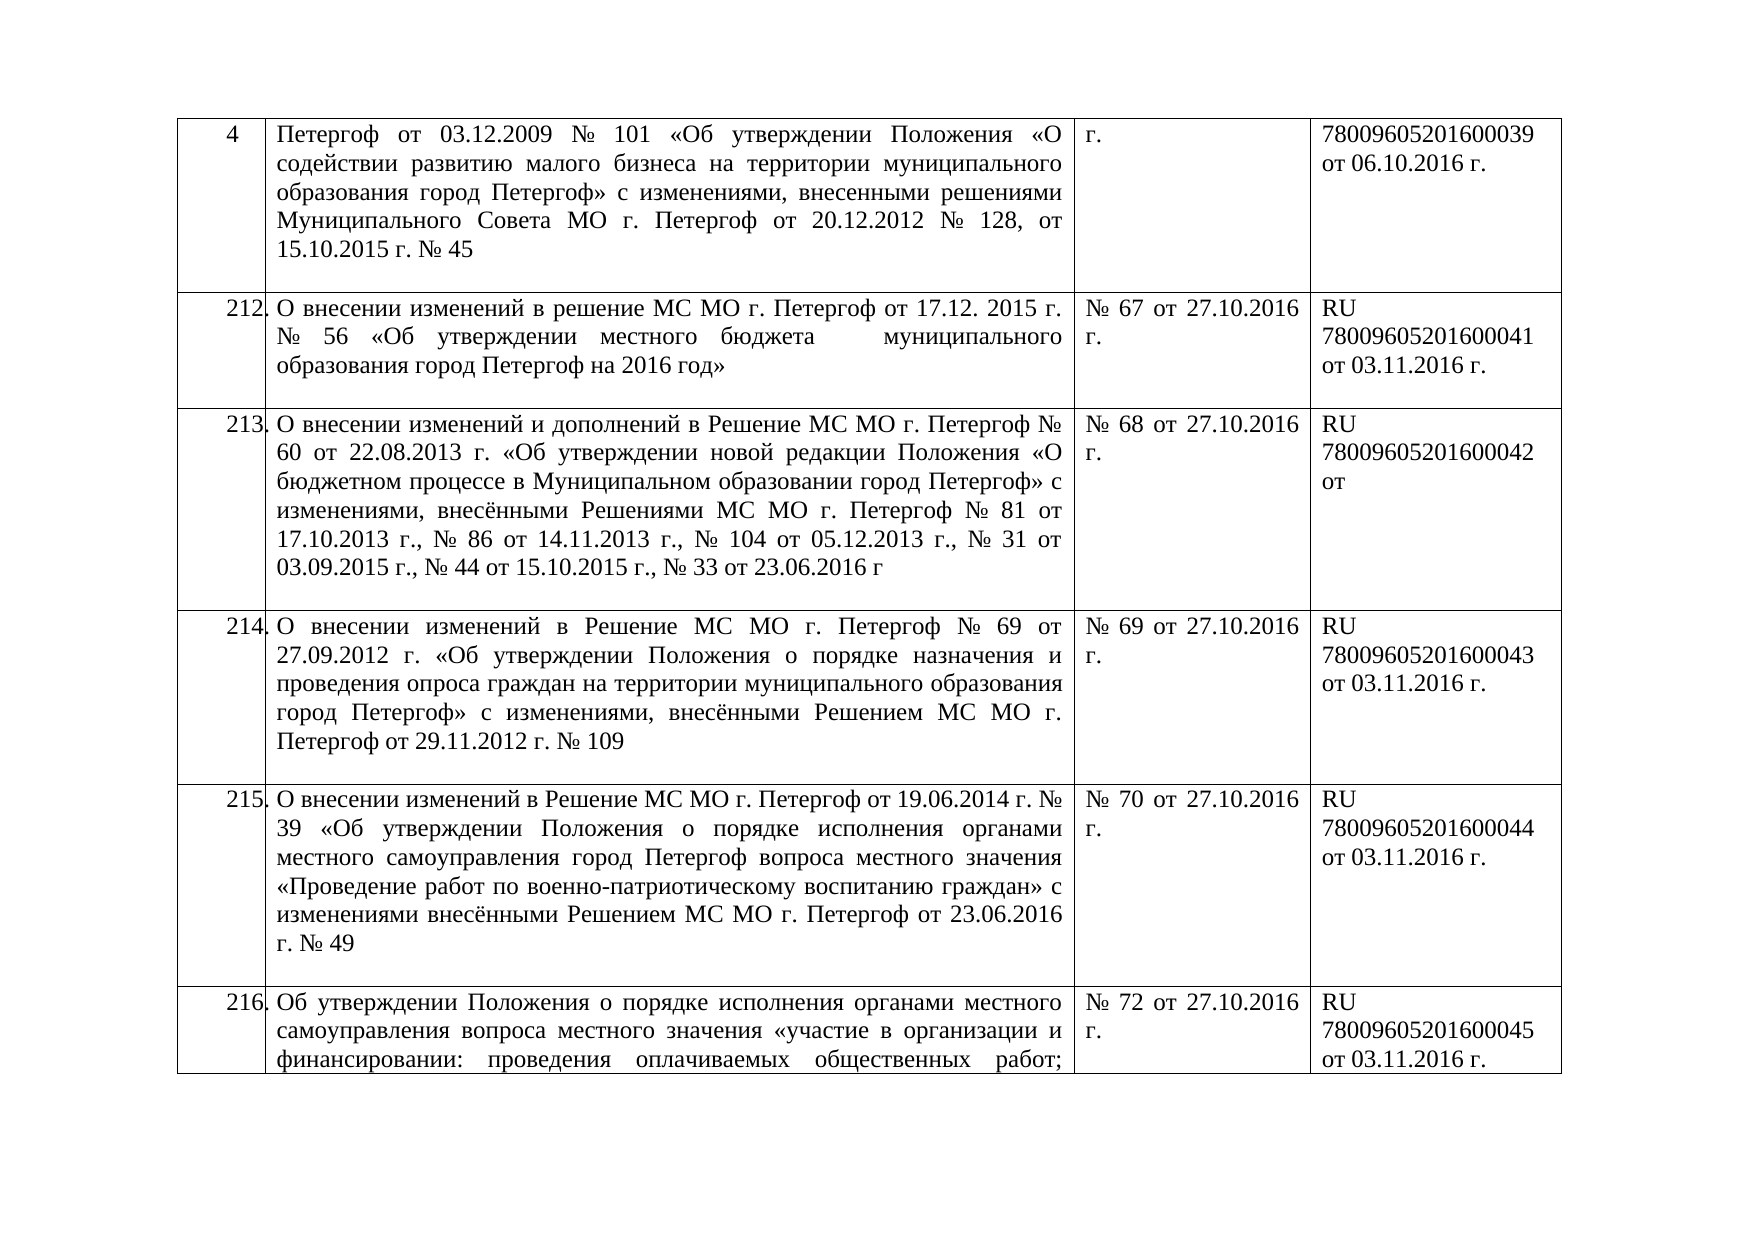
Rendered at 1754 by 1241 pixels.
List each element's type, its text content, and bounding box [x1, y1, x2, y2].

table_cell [266, 119, 1074, 292]
table_cell RU 78009605201600042 от [1311, 409, 1561, 610]
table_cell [1075, 119, 1310, 292]
table_cell RU 78009605201600043 от 03.11.2016 г. [1311, 611, 1561, 783]
table_cell [178, 785, 265, 986]
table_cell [1075, 987, 1310, 1073]
table_cell О внесении изменений в Решение МС МО г. Петергоф № 69 от 27.09.2012 г. «Об утверждении Положения о порядке назначения и проведения опроса граждан на территории муниципального образования город Петергоф» с изменениями, внесёнными Решением МС МО г. Петергоф от 29.11.2012 г. № 109 [266, 611, 1074, 783]
table_cell О внесении изменений и дополнений в Решение МС МО г. Петергоф № 60 от 22.08.2013 г. «Об утверждении новой редакции Положения «О бюджетном процессе в Муниципальном образовании город Петергоф» с изменениями, внесёнными Решениями МС МО г. Петергоф № 81 от 17.10.2013 г., № 86 от 14.11.2013 г., № 104 от 05.12.2013 г., № 31 от 03.09.2015 г., № 44 от 15.10.2015 г., № 33 от 23.06.2016 г [266, 409, 1074, 610]
table_cell [178, 611, 265, 783]
table_cell О внесении изменений в Решение МС МО г. Петергоф от 19.06.2014 г. № 39 «Об утверждении Положения о порядке исполнения органами местного самоуправления город Петергоф вопроса местного значения «Проведение работ по военно-патриотическому воспитанию граждан» с изменениями внесёнными Решением МС МО г. Петергоф от 23.06.2016 г. № 49 [266, 785, 1074, 986]
table_cell [178, 409, 265, 610]
table_cell [178, 987, 265, 1073]
table_cell RU 78009605201600044 от 03.11.2016 г. [1311, 785, 1561, 986]
table_cell № 68 от 27.10.2016 г. [1075, 409, 1310, 610]
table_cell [1311, 987, 1561, 1073]
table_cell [1311, 119, 1561, 292]
table_cell 4 [178, 119, 265, 292]
table_cell № 67 от 27.10.2016 г. [1075, 293, 1310, 408]
table_cell RU 78009605201600041 от 03.11.2016 г. [1311, 293, 1561, 408]
table_cell О внесении изменений в решение МС МО г. Петергоф от 17.12. 2015 г. № 56 «Об утверждении местного бюджета муниципального образования город Петергоф на 2016 год» [266, 293, 1074, 408]
table_cell [178, 293, 265, 408]
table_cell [266, 987, 1074, 1073]
table_cell № 70 от 27.10.2016 г. [1075, 785, 1310, 986]
table_cell № 69 от 27.10.2016 г. [1075, 611, 1310, 783]
